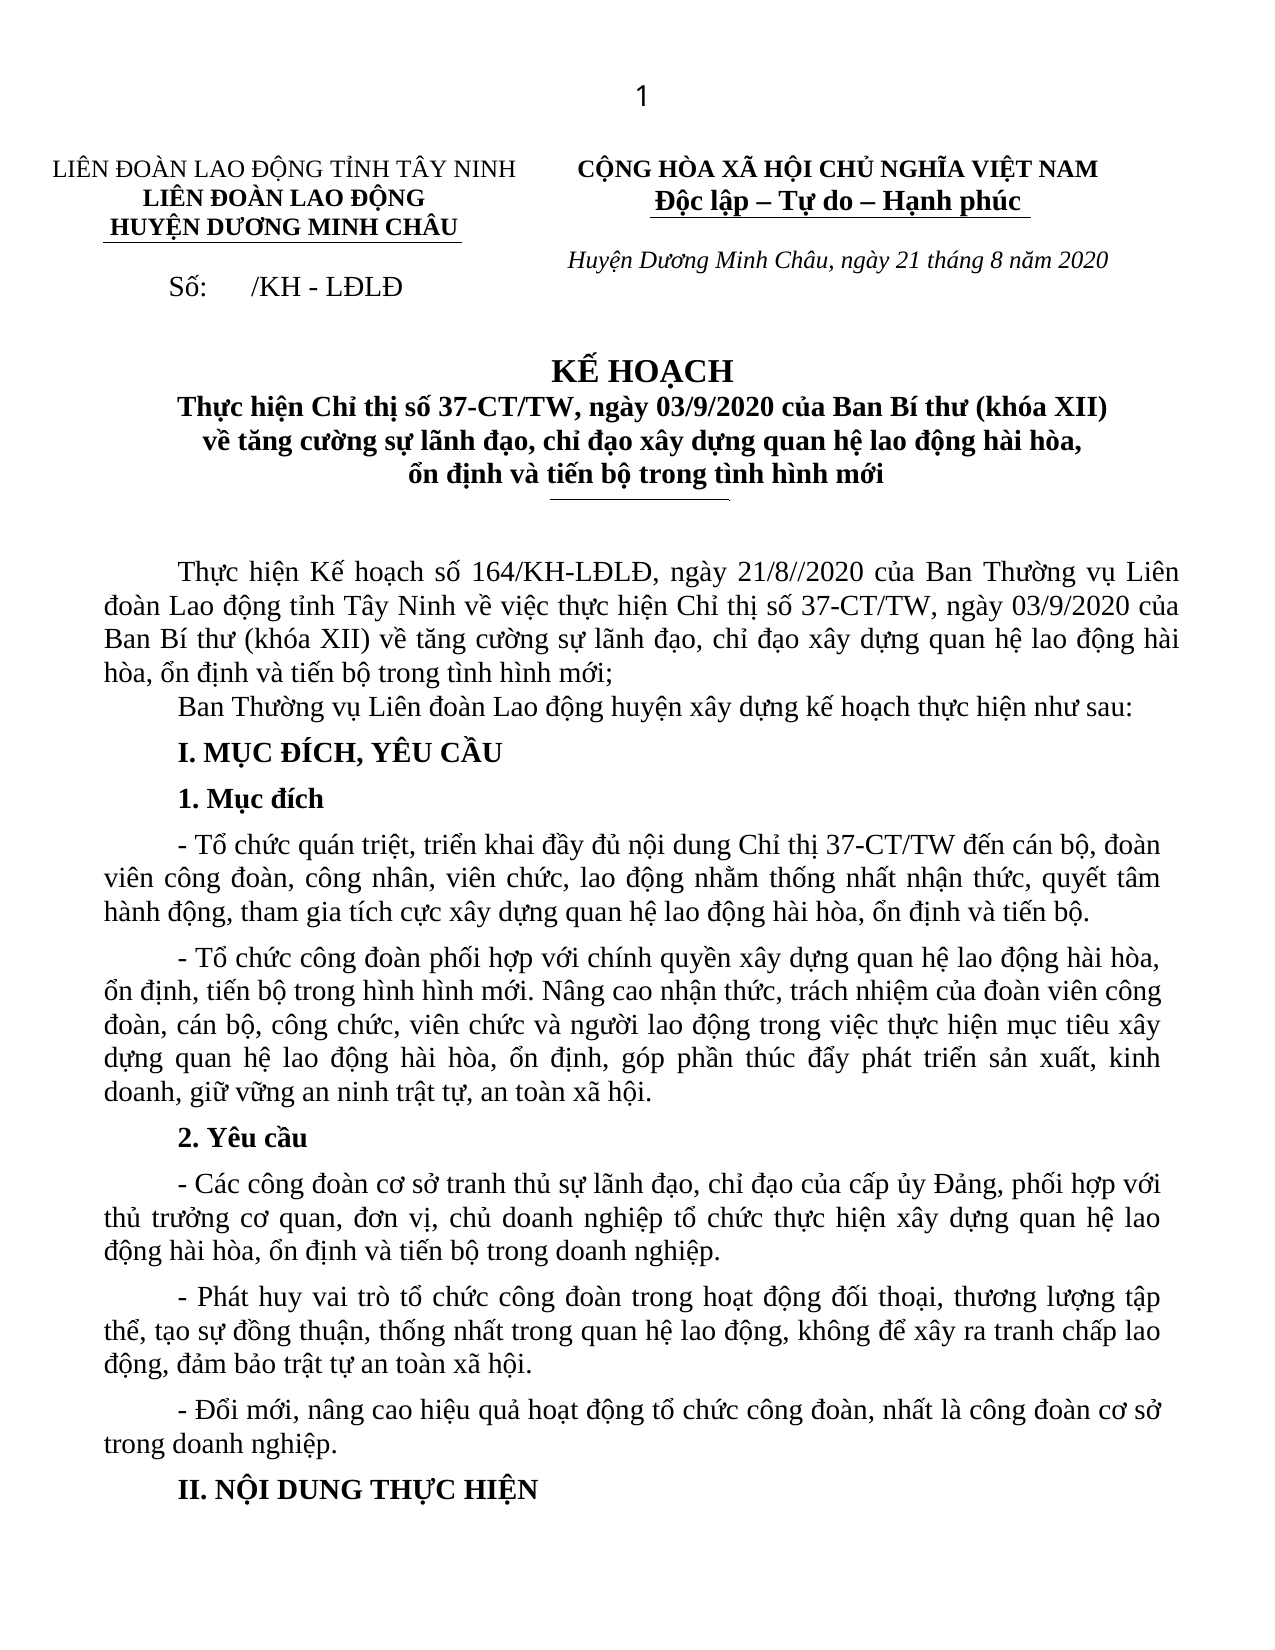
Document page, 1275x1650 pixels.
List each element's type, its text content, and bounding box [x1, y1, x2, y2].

text KẾ HOẠCH [103, 351, 1181, 389]
text - Tổ chức công đoàn phối hợp với chính quyền xây dựng quan hệ lao động hài hòa, ổn định, tiến bộ trong hình hình mới. Nâng cao nhận thức, trách nhiệm của đoàn viên công đoàn, cán bộ, công chức, viên chức và người lao động trong việc thực hiện mục tiêu xây dựng quan hệ lao động hài hòa, ổn định, góp phần thúc đẩy phát triển sản xuất, kinh doanh, giữ vững an ninh trật tự, an toàn xã hội. [103, 940, 1162, 1108]
text Ban Thường vụ Liên đoàn Lao động huyện xây dựng kế hoạch thực hiện như sau: [103, 689, 1181, 722]
text - Đổi mới, nâng cao hiệu quả hoạt động tổ chức công đoàn, nhất là công đoàn cơ sở trong doanh nghiệp. [103, 1392, 1162, 1459]
table_header CỘNG HÒA XÃ HỘI CHỦ NGHĨA VIỆT NAM Độc lập – Tự do – Hạnh phúc Huyện Dương Minh Châu, ngày 21 tháng 8 năm 2020 [535, 154, 1141, 303]
text - Tổ chức quán triệt, triển khai đầy đủ nội dung Chỉ thị 37-CT/TW đến cán bộ, đoàn viên công đoàn, công nhân, viên chức, lao động nhằm thống nhất nhận thức, quyết tâm hành động, tham gia tích cực xây dựng quan hệ lao động hài hòa, ổn định và tiến bộ. [103, 827, 1162, 927]
text Thực hiện Kế hoạch số 164/KH-LĐLĐ, ngày 21/8//2020 của Ban Thường vụ Liên đoàn Lao động tỉnh Tây Ninh về việc thực hiện Chỉ thị số 37-CT/TW, ngày 03/9/2020 của Ban Bí thư (khóa XII) về tăng cường sự lãnh đạo, chỉ đạo xây dựng quan hệ lao động hài hòa, ổn định và tiến bộ trong tình hình mới; [103, 554, 1181, 689]
text về tăng cường sự lãnh đạo, chỉ đạo xây dựng quan hệ lao động hài hòa, [103, 423, 1181, 456]
text ổn định và tiến bộ trong tình hình mới [103, 456, 1181, 490]
text II. NỘI DUNG THỰC HIỆN [103, 1472, 1162, 1506]
text 2. Yêu cầu [103, 1120, 1162, 1154]
table_header LIÊN ĐOÀN LAO ĐỘNG TỈNH TÂY NINH LIÊN ĐOÀN LAO ĐỘNG HUYỆN DƯƠNG MINH CHÂU Số: /KH - LĐLĐ [33, 154, 535, 303]
text I. MỤC ĐÍCH, YÊU CẦU [103, 735, 1162, 768]
text - Phát huy vai trò tổ chức công đoàn trong hoạt động đối thoại, thương lượng tập thể, tạo sự đồng thuận, thống nhất trong quan hệ lao động, không để xây ra tranh chấp lao động, đảm bảo trật tự an toàn xã hội. [103, 1279, 1162, 1380]
text - Các công đoàn cơ sở tranh thủ sự lãnh đạo, chỉ đạo của cấp ủy Đảng, phối hợp với thủ trưởng cơ quan, đơn vị, chủ doanh nghiệp tổ chức thực hiện xây dựng quan hệ lao động hài hòa, ổn định và tiến bộ trong doanh nghiệp. [103, 1166, 1162, 1267]
text Thực hiện Chỉ thị số 37-CT/TW, ngày 03/9/2020 của Ban Bí thư (khóa XII) [103, 389, 1181, 423]
text 1. Mục đích [103, 781, 1162, 814]
